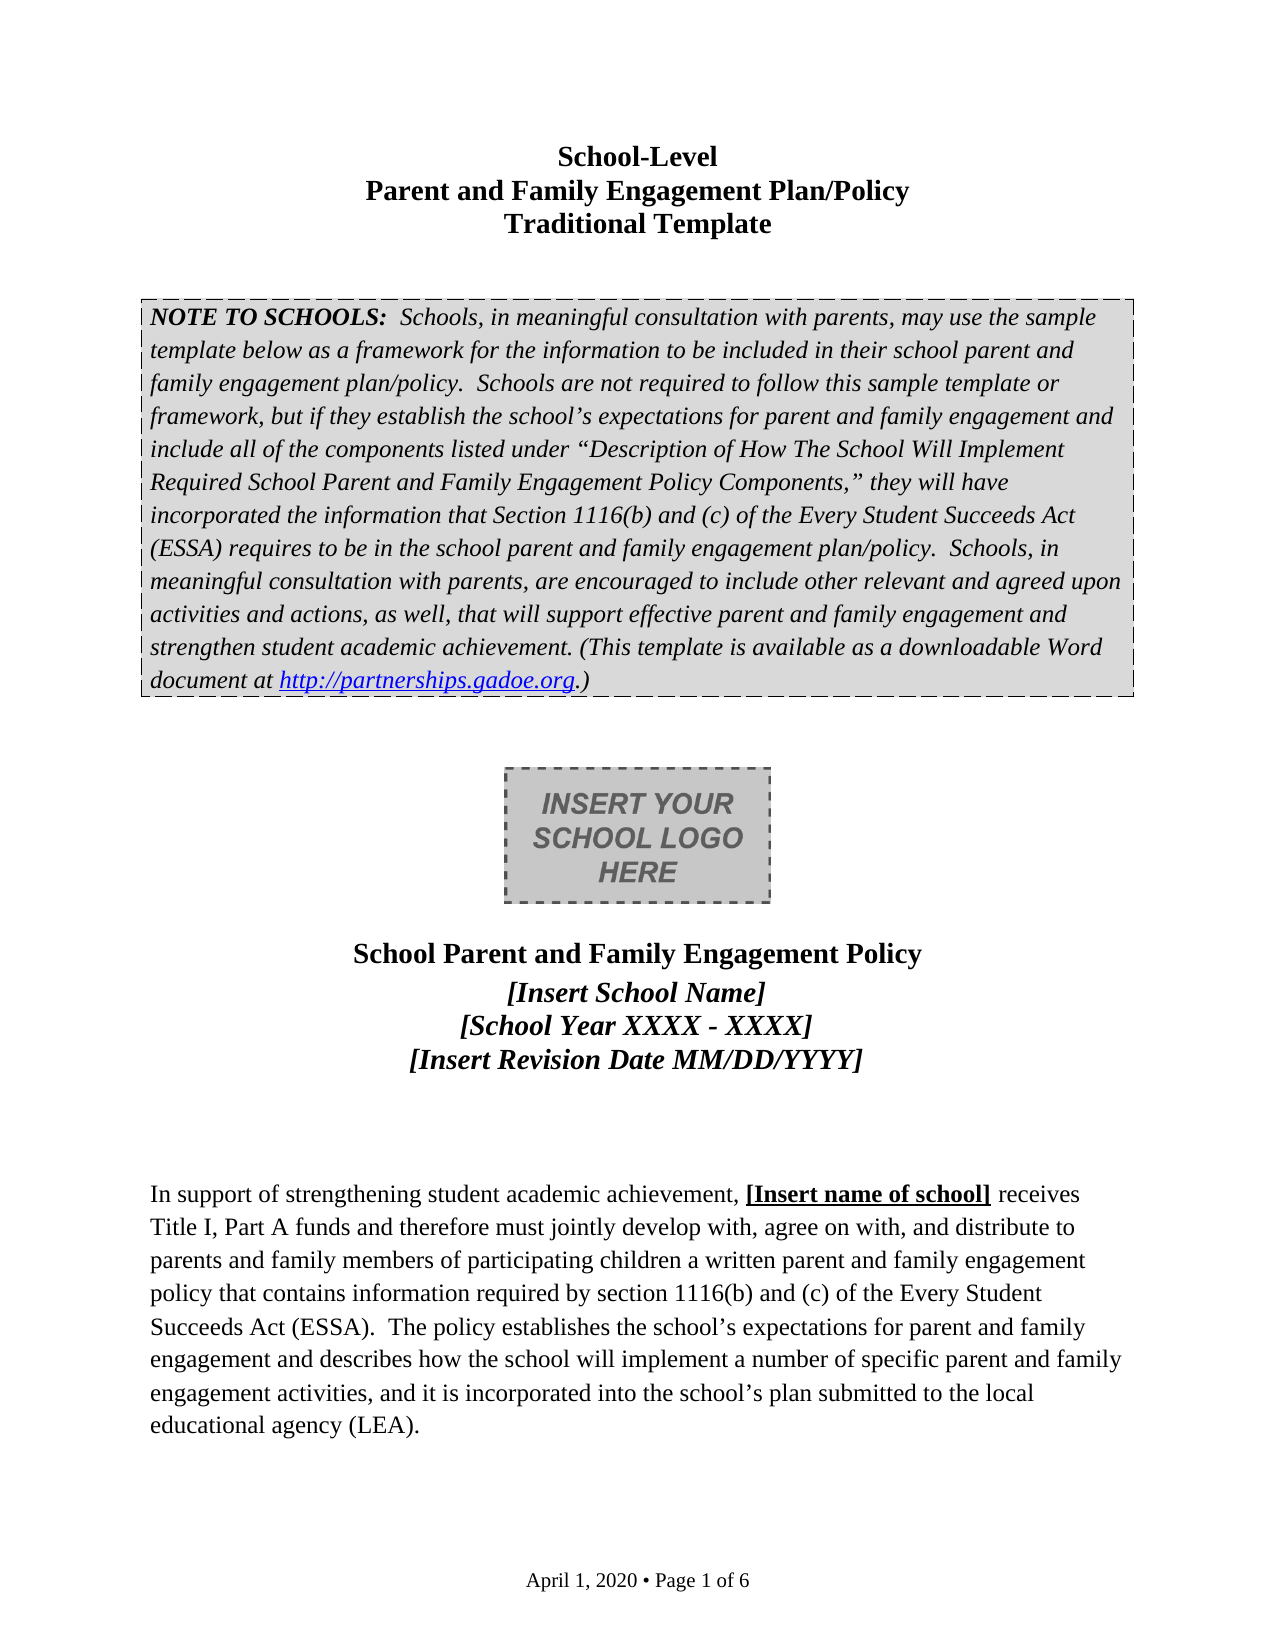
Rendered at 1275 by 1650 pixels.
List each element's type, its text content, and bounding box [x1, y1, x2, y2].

text School Parent and Family Engagement Policy [150, 936, 1125, 970]
text In support of strengthening student academic achievement, [Insert name of school] receives Title I, Part A funds and therefore must jointly develop with, agree on with, and distribute to parents and family members of participating children a written parent and family engagement policy that contains information required by section 1116(b) and (c) of the Every Student Succeeds Act (ESSA). The policy establishes the school’s expectations for parent and family engagement and describes how the school will implement a number of specific parent and family engagement activities, and it is incorporated into the school’s plan submitted to the local educational agency (LEA). [150, 1179, 1125, 1439]
text [Insert Revision Date MM/DD/YYYY] [150, 1042, 1125, 1075]
text School-Level [150, 139, 1125, 173]
picture [504, 767, 771, 904]
subtitle Parent and Family Engagement Plan/Policy [150, 173, 1125, 206]
text NOTE TO SCHOOLS: Schools, in meaningful consultation with parents, may use the sample template below as a framework for the information to be included in their school parent and family engagement plan/policy. Schools are not required to follow this sample template or framework, but if they establish the school’s expectations for parent and family engagement and include all of the components listed under “Description of How The School Will Implement Required School Parent and Family Engagement Policy Components,” they will have incorporated the information that Section 1116(b) and (c) of the Every Student Succeeds Act (ESSA) requires to be in the school parent and family engagement plan/policy. Schools, in meaningful consultation with parents, are encouraged to include other relevant and agreed upon activities and actions, as well, that will support effective parent and family engagement and strengthen student academic achievement. (This template is available as a downloadable Word document at http://partnerships.gadoe.org.) [141, 298, 1134, 697]
text [School Year XXXX - XXXX] [150, 1008, 1125, 1042]
text Traditional Template [150, 206, 1125, 240]
text [Insert School Name] [150, 975, 1125, 1008]
